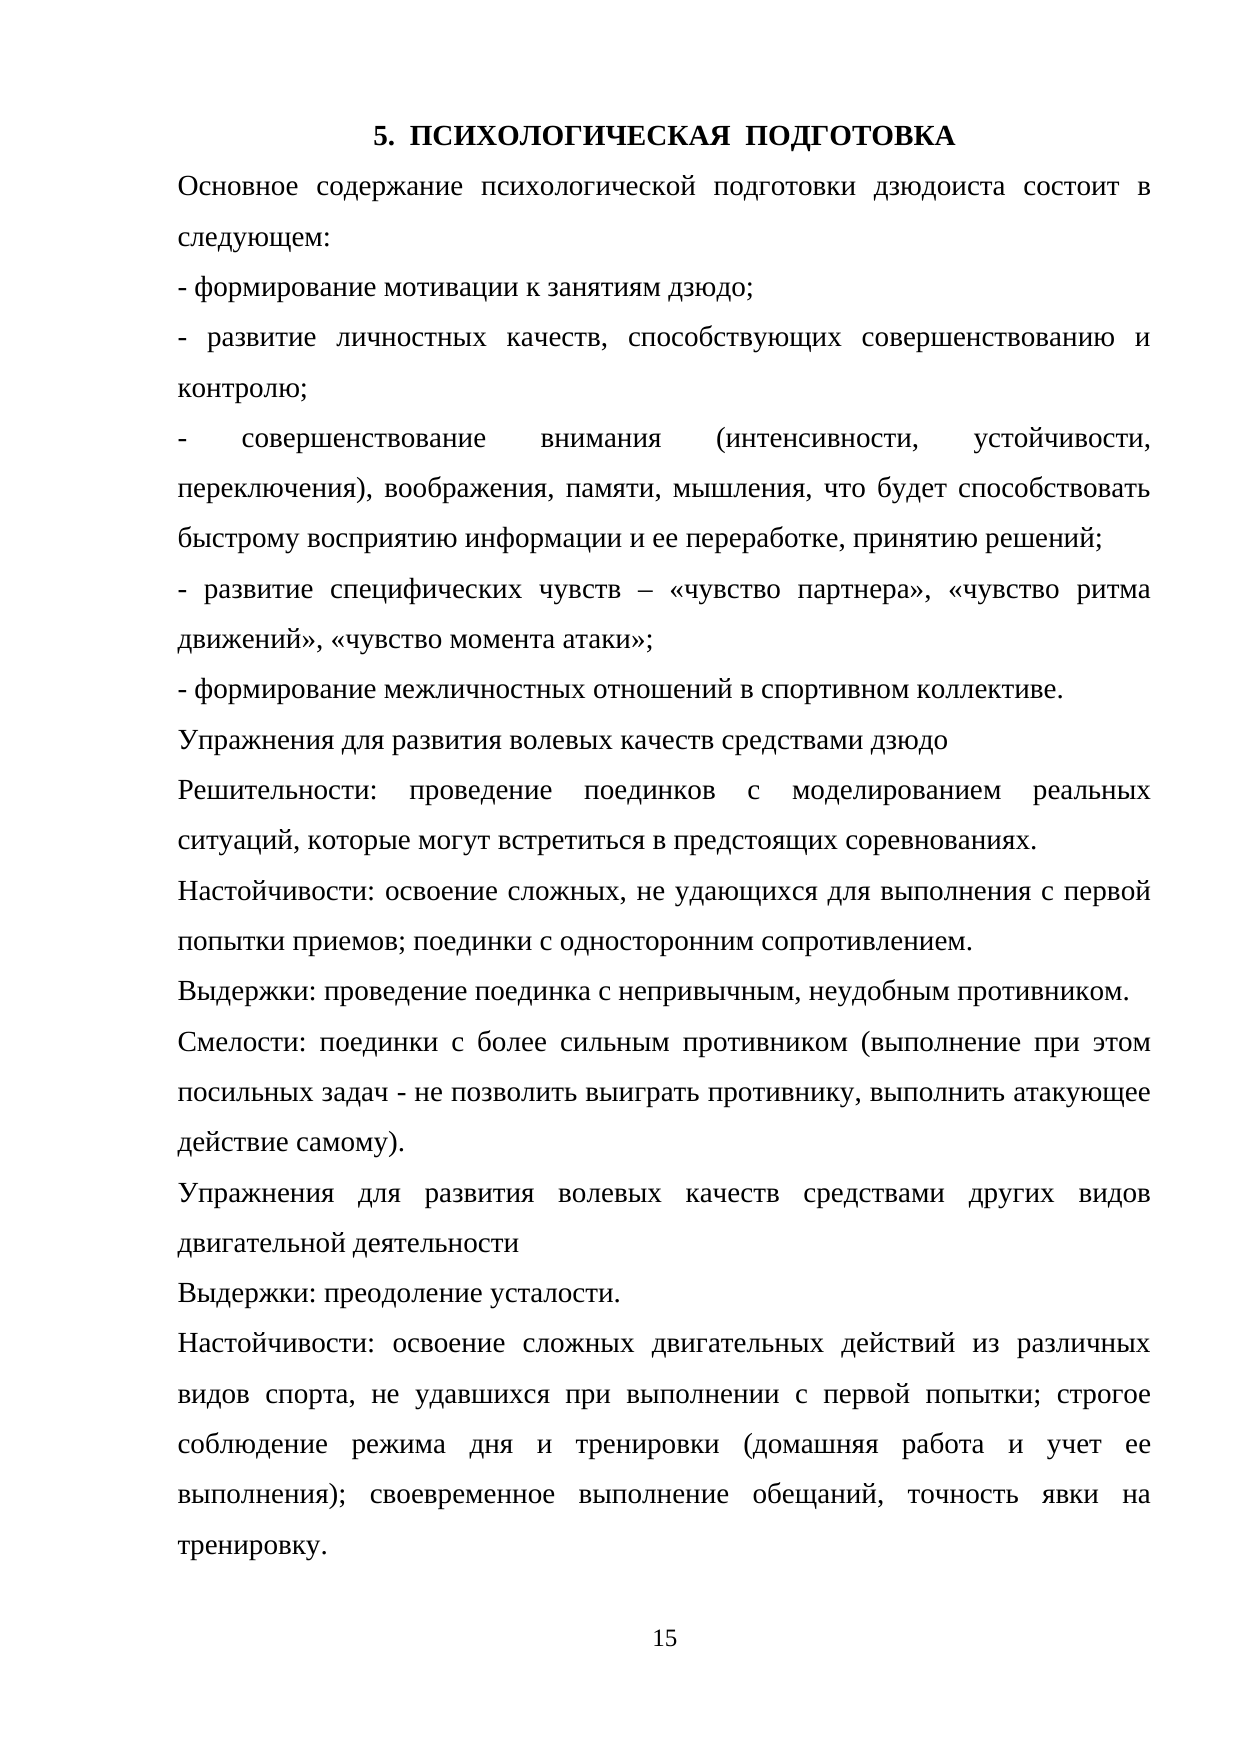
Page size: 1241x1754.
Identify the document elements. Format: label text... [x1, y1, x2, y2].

text Решительности: проведение поединков с моделированием реальных ситуаций, которые могут встретиться в предстоящих соревнованиях. [177, 772, 1152, 856]
text Выдержки: проведение поединка с непривычным, неудобным противником. [177, 973, 1152, 1007]
text Выдержки: преодоление усталости. [177, 1275, 1152, 1309]
text - формирование мотивации к занятиям дзюдо; [177, 269, 1152, 303]
text Настойчивости: освоение сложных, не удающихся для выполнения с первой попытки приемов; поединки с односторонним сопротивлением. [177, 873, 1152, 957]
text Смелости: поединки с более сильным противником (выполнение при этом посильных задач - не позволить выиграть противнику, выполнить атакующее действие самому). [177, 1024, 1152, 1158]
text - развитие специфических чувств – «чувство партнера», «чувство ритма движений», «чувство момента атаки»; [177, 571, 1152, 655]
text Основное содержание психологической подготовки дзюдоиста состоит в следующем: [177, 168, 1152, 252]
text - совершенствование внимания (интенсивности, устойчивости, переключения), воображения, памяти, мышления, что будет способствовать быстрому восприятию информации и ее переработке, принятию решений; [177, 420, 1152, 554]
text Упражнения для развития волевых качеств средствами дзюдо [177, 722, 1152, 755]
text Настойчивости: освоение сложных двигательных действий из различных видов спорта, не удавшихся при выполнении с первой попытки; строгое соблюдение режима дня и тренировки (домашняя работа и учет ее выполнения); своевременное выполнение обещаний, точность явки на тренировку. [177, 1326, 1152, 1560]
text - развитие личностных качеств, способствующих совершенствованию и контролю; [177, 319, 1152, 403]
text Упражнения для развития волевых качеств средствами других видов двигательной деятельности [177, 1175, 1152, 1258]
text - формирование межличностных отношений в спортивном коллективе. [177, 672, 1152, 705]
text 5. ПСИХОЛОГИЧЕСКАЯ ПОДГОТОВКА [177, 118, 1152, 152]
